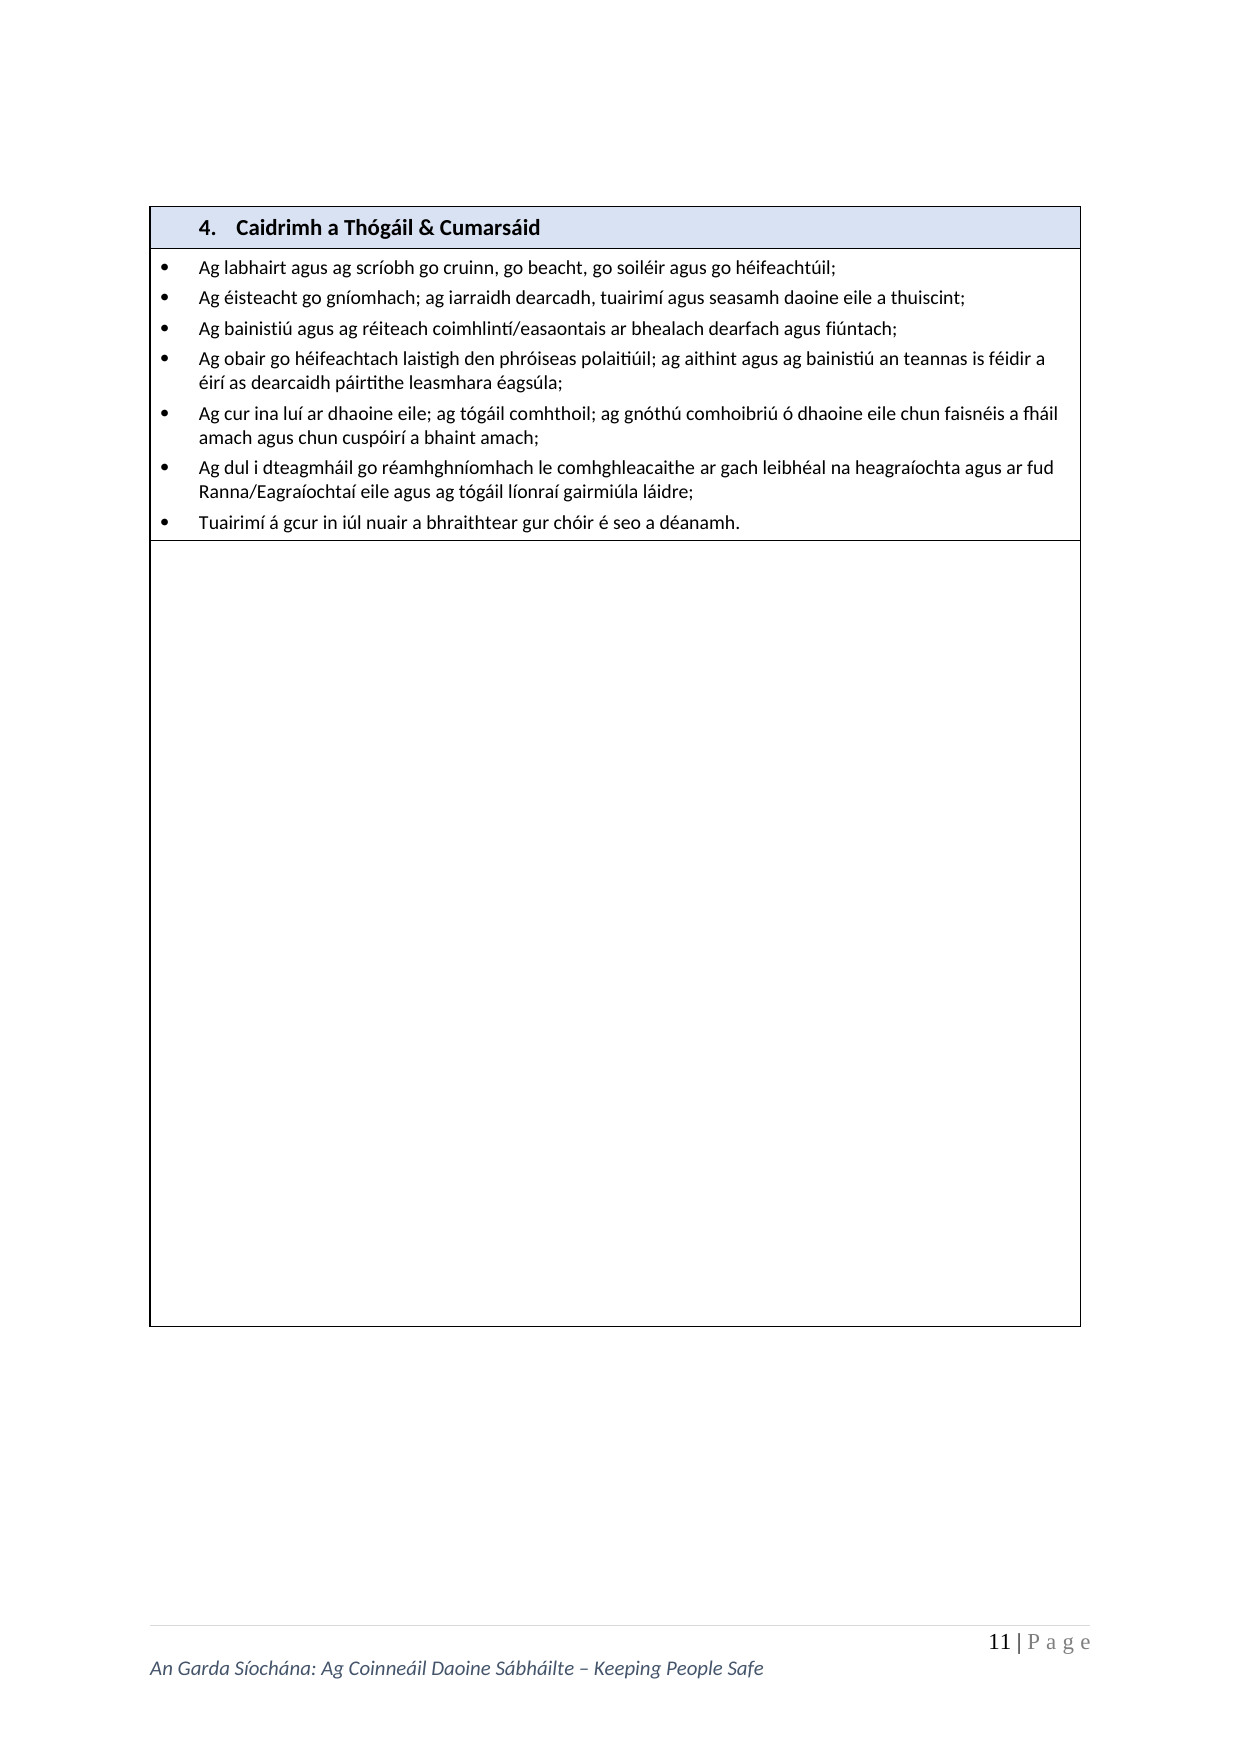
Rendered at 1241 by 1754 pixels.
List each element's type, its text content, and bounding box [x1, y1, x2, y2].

table_header Caidrimh a Thógáil & Cumarsáid [151, 207, 1080, 248]
table_cell Ag labhairt agus ag scríobh go cruinn, go beacht, go soiléir agus go héifeachtúil; Ag éisteacht go gníomhach; ag iarraidh dearcadh, tuairimí agus seasamh daoine eile a thuiscint; Ag bainistiú agus ag réiteach coimhlintí/easaontais ar bhealach dearfach agus fiúntach; Ag obair go héifeachtach laistigh den phróiseas polaitiúil; ag aithint agus ag bainistiú an teannas is féidir a éirí as dearcaidh páirtithe leasmhara éagsúla; Ag cur ina luí ar dhaoine eile; ag tógáil comhthoil; ag gnóthú comhoibriú ó dhaoine eile chun faisnéis a fháil amach agus chun cuspóirí a bhaint amach; Ag dul i dteagmháil go réamhghníomhach le comhghleacaithe ar gach leibhéal na heagraíochta agus ar fud Ranna/Eagraíochtaí eile agus ag tógáil líonraí gairmiúla láidre; Tuairimí á gcur in iúl nuair a bhraithtear gur chóir é seo a déanamh. [151, 249, 1080, 540]
table_cell [151, 541, 1080, 1326]
